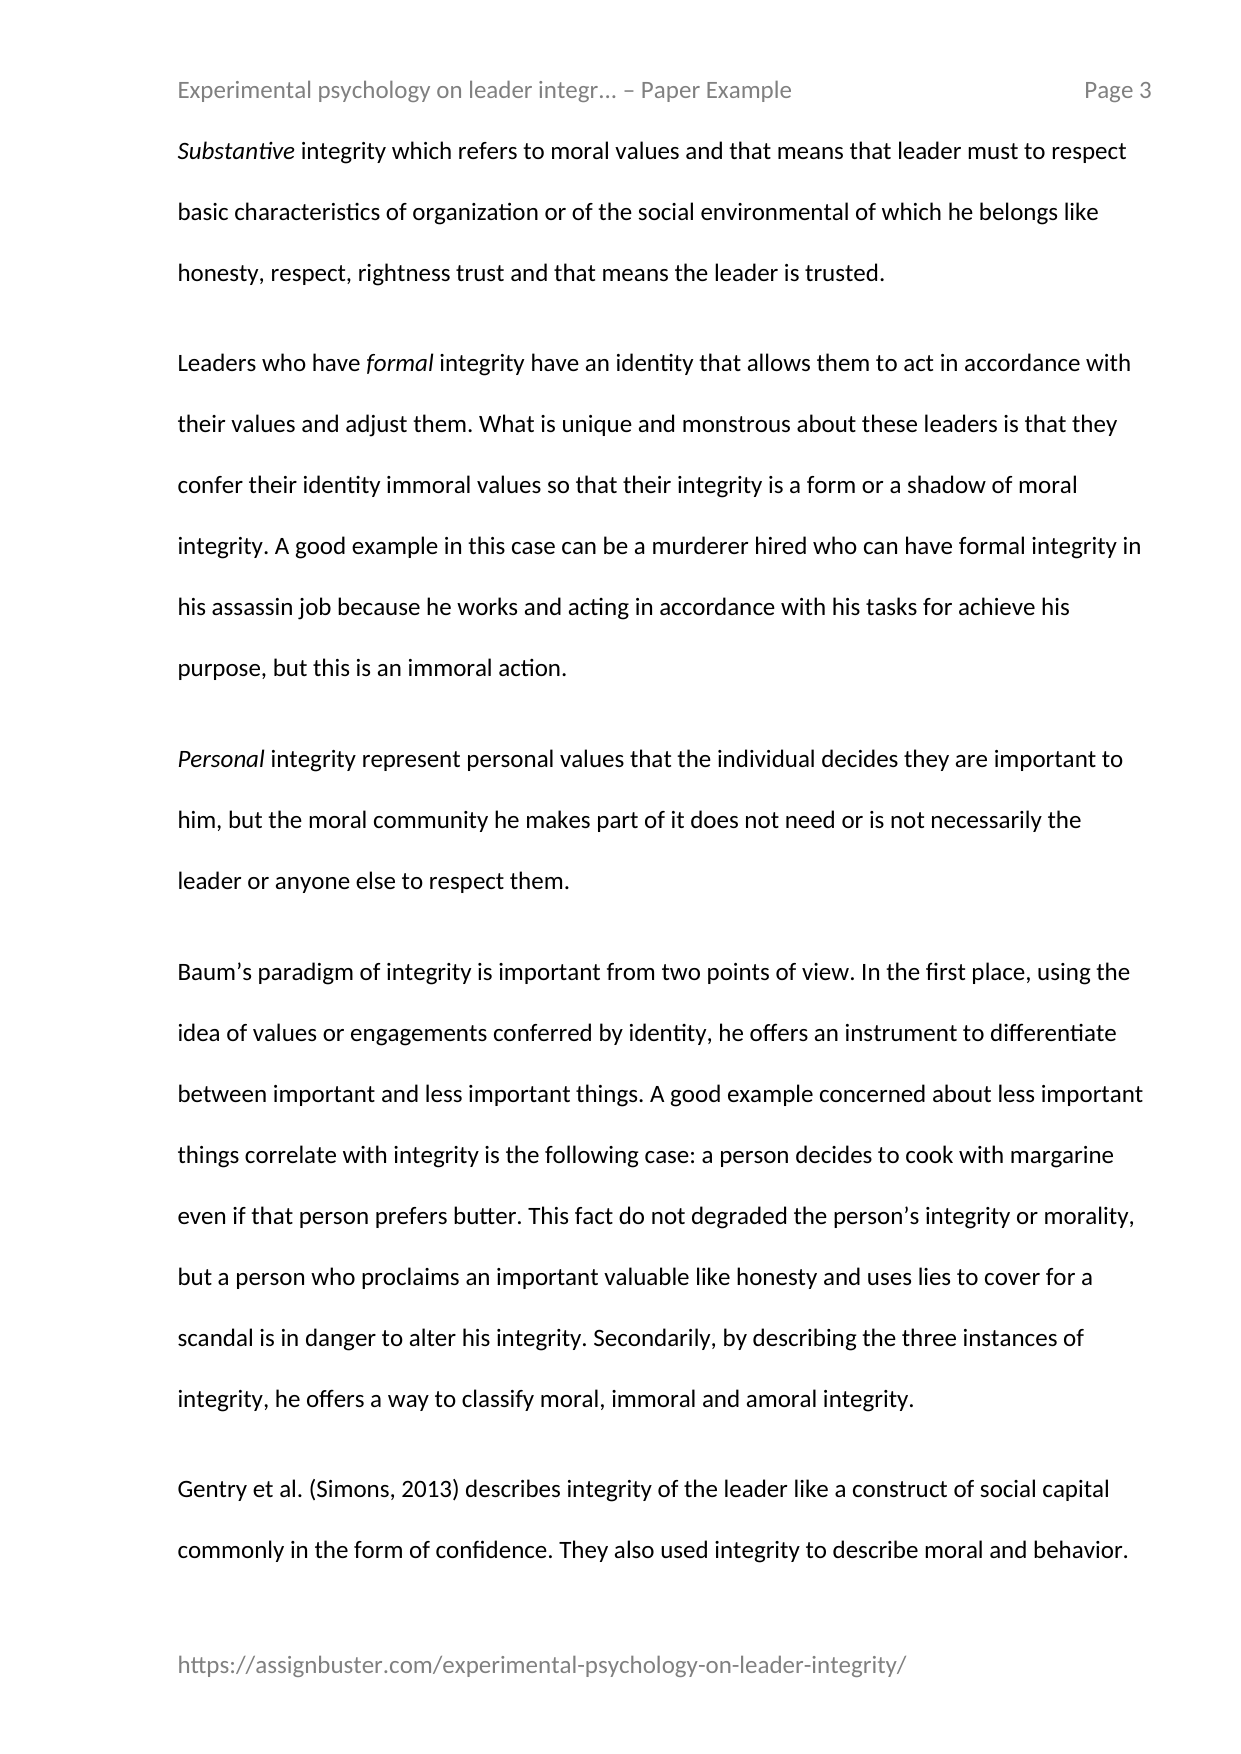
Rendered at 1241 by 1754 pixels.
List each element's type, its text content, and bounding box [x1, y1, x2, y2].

text Gentry et al. (Simons, 2013) describes integrity of the leader like a construct of social capital commonly in the form of confidence. They also used integrity to describe moral and behavior. [177, 1473, 1152, 1565]
text Baum’s paradigm of integrity is important from two points of view. In the first place, using the idea of values or engagements conferred by identity, he offers an instrument to differentiate between important and less important things. A good example concerned about less important things correlate with integrity is the following case: a person decides to cook with margarine even if that person prefers butter. This fact do not degraded the person’s integrity or morality, but a person who proclaims an important valuable like honesty and uses lies to cover for a scandal is in danger to alter his integrity. Secondarily, by describing the three instances of integrity, he offers a way to classify moral, immoral and amoral integrity. [177, 956, 1152, 1413]
text Personal integrity represent personal values that the individual decides they are important to him, but the moral community he makes part of it does not need or is not necessarily the leader or anyone else to respect them. [177, 743, 1152, 896]
text Substantive integrity which refers to moral values and that means that leader must to respect basic characteristics of organization or of the social environmental of which he belongs like honesty, respect, rightness trust and that means the leader is trusted. [177, 135, 1152, 287]
text Leaders who have formal integrity have an identity that allows them to act in accordance with their values and adjust them. What is unique and monstrous about these leaders is that they confer their identity immoral values so that their integrity is a form or a shadow of moral integrity. A good example in this case can be a murderer hired who can have formal integrity in his assassin job because he works and acting in accordance with his tasks for achieve his purpose, but this is an immoral action. [177, 347, 1152, 683]
